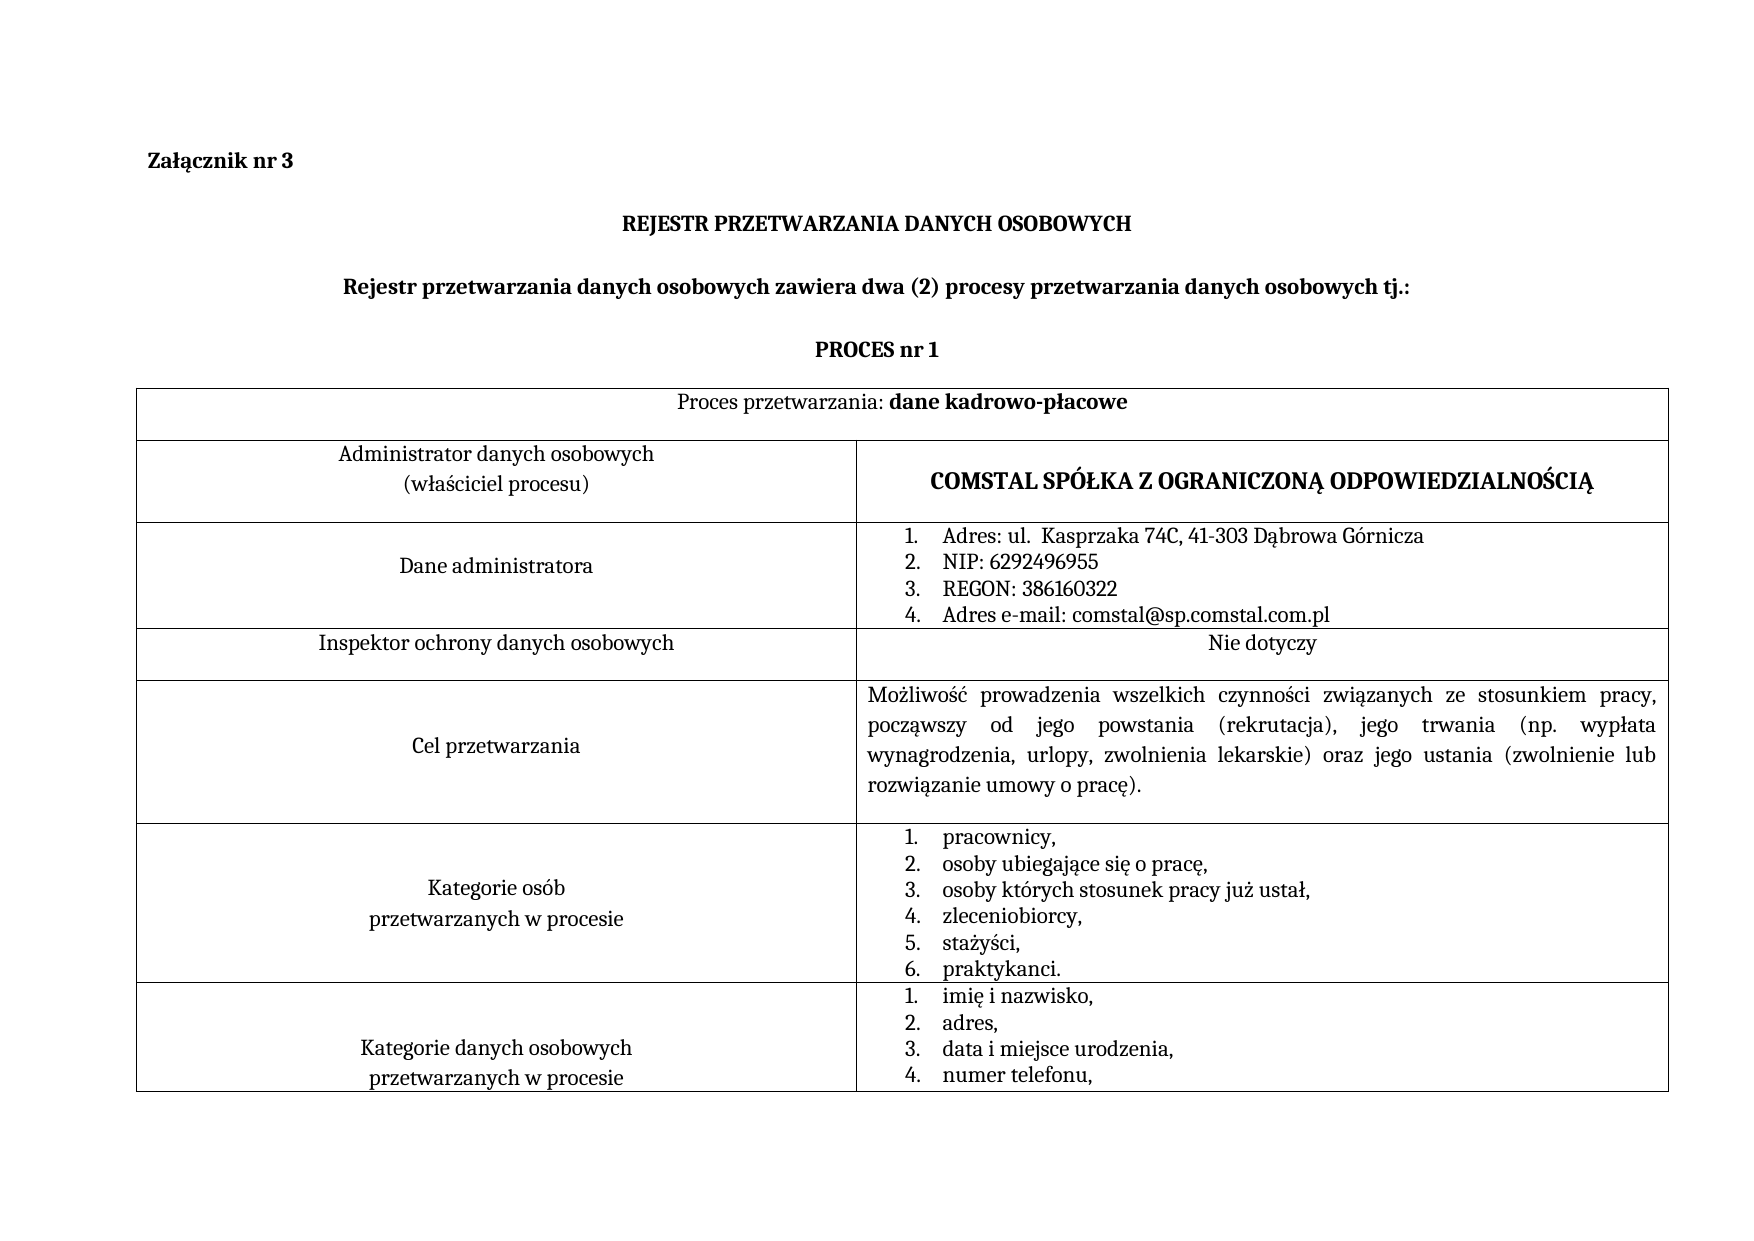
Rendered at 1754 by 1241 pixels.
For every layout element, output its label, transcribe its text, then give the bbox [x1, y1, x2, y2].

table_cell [137, 983, 856, 1091]
text PROCES nr 1 [148, 336, 1606, 363]
table_cell COMSTAL SPÓŁKA Z OGRANICZONĄ ODPOWIEDZIALNOŚCIĄ [857, 441, 1668, 522]
table_cell Cel przetwarzania [137, 681, 856, 823]
table_cell Nie dotyczy [857, 629, 1668, 680]
table_cell Możliwość prowadzenia wszelkich czynności związanych ze stosunkiem pracy, począwszy od jego powstania (rekrutacja), jego trwania (np. wypłata wynagrodzenia, urlopy, zwolnienia lekarskie) oraz jego ustania (zwolnienie lub rozwiązanie umowy o pracę). [857, 681, 1668, 823]
text Rejestr przetwarzania danych osobowych zawiera dwa (2) procesy przetwarzania danych osobowych tj.: [148, 273, 1606, 300]
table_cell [857, 983, 1668, 1091]
table_cell Adres: ul. Kasprzaka 74C, 41-303 Dąbrowa Górnicza NIP: 6292496955 REGON: 386160322 Adres e-mail: comstal@sp.comstal.com.pl [857, 523, 1668, 628]
table_header Proces przetwarzania: dane kadrowo-płacowe [137, 389, 1668, 439]
table_cell Administrator danych osobowych (właściciel procesu) [137, 441, 856, 522]
text Załącznik nr 3 [148, 148, 1606, 174]
table_cell Inspektor ochrony danych osobowych [137, 629, 856, 680]
table_cell Kategorie osób przetwarzanych w procesie [137, 824, 856, 982]
text REJESTR PRZETWARZANIA DANYCH OSOBOWYCH [148, 211, 1606, 237]
table_cell Dane administratora [137, 523, 856, 628]
table_cell pracownicy, osoby ubiegające się o pracę, osoby których stosunek pracy już ustał, zleceniobiorcy, stażyści, praktykanci. [857, 824, 1668, 982]
